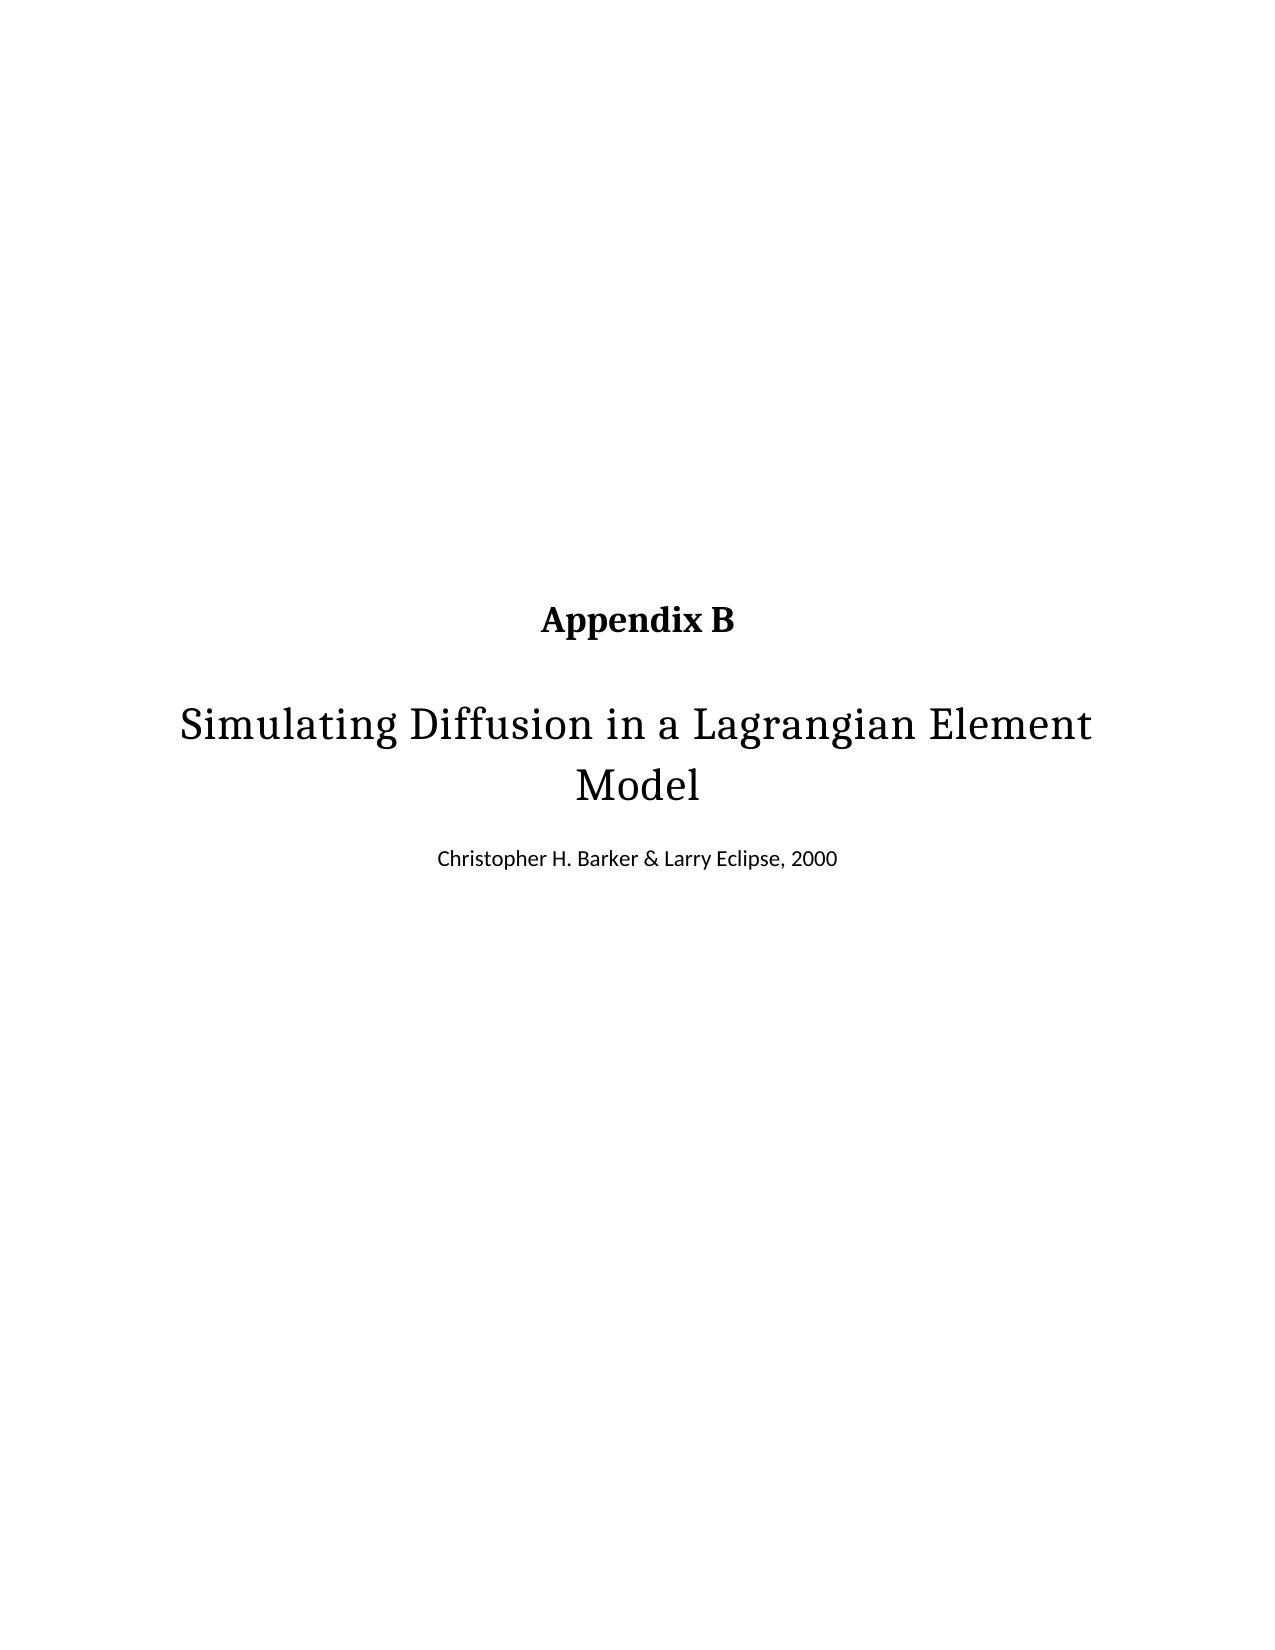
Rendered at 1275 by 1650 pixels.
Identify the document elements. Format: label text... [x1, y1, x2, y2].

text Appendix B [150, 599, 1125, 642]
text Christopher H. Barker & Larry Eclipse, 2000 [150, 844, 1125, 872]
title Simulating Diffusion in a Lagrangian Element Model [150, 698, 1125, 812]
